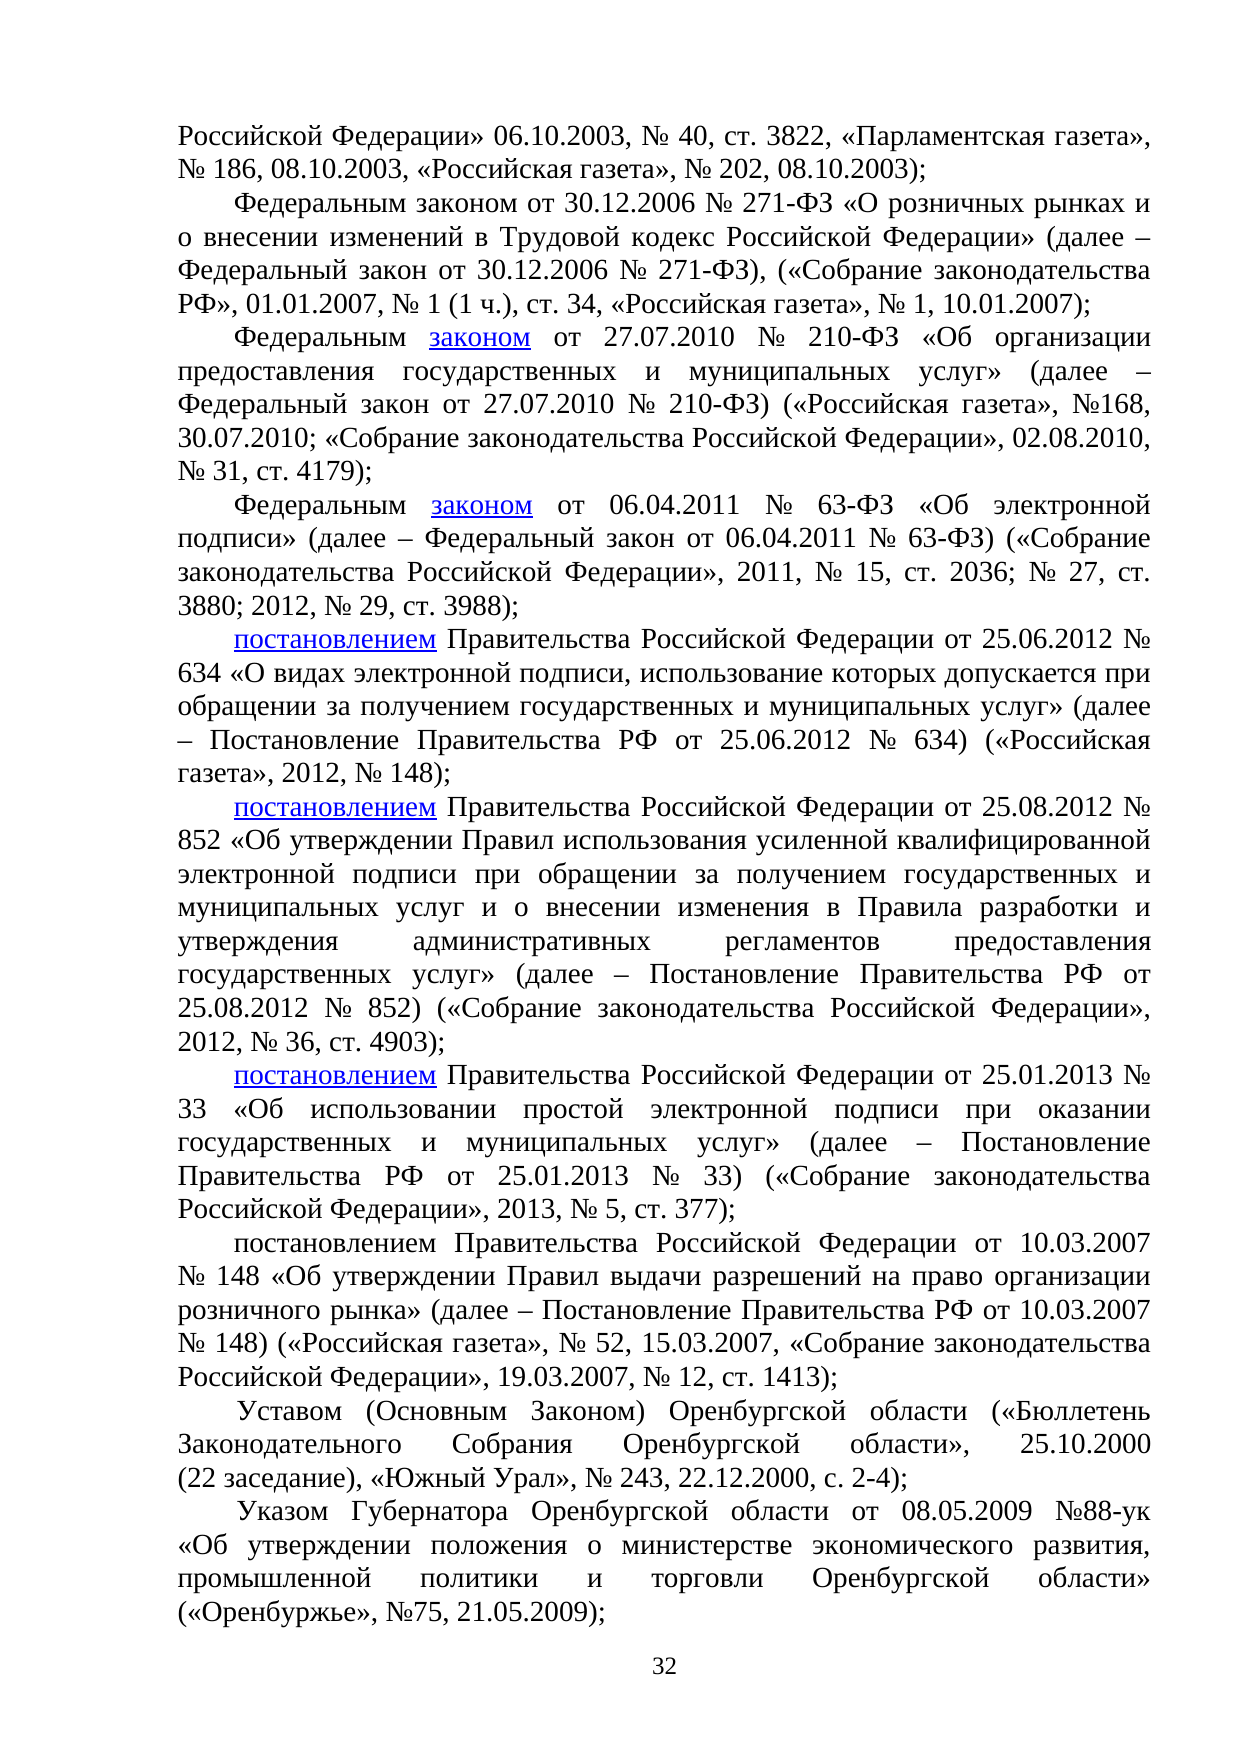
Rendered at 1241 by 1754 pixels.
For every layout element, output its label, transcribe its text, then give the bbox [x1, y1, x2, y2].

text постановлением Правительства Российской Федерации от 10.03.2007 № 148 «Об утверждении Правил выдачи разрешений на право организации розничного рынка» (далее – Постановление Правительства РФ от 10.03.2007 № 148) («Российская газета», № 52, 15.03.2007, «Собрание законодательства Российской Федерации», 19.03.2007, № 12, ст. 1413); [177, 1225, 1152, 1393]
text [177, 118, 1152, 185]
text Федеральным законом от 27.07.2010 № 210-ФЗ «Об организации предоставления государственных и муниципальных услуг» (далее – Федеральный закон от 27.07.2010 № 210-ФЗ) («Российская газета», №168, 30.07.2010; «Собрание законодательства Российской Федерации», 02.08.2010, № 31, ст. 4179); [177, 319, 1152, 487]
text постановлением Правительства Российской Федерации от 25.01.2013 № 33 «Об использовании простой электронной подписи при оказании государственных и муниципальных услуг» (далее – Постановление Правительства РФ от 25.01.2013 № 33) («Собрание законодательства Российской Федерации», 2013, № 5, ст. 377); [177, 1057, 1152, 1225]
text Указом Губернатора Оренбургской области от 08.05.2009 №88-ук «Об утверждении положения о министерстве экономического развития, промышленной политики и торговли Оренбургской области» («Оренбуржье», №75, 21.05.2009); [177, 1493, 1152, 1627]
text Уставом (Основным Законом) Оренбургской области («Бюллетень Законодательного Собрания Оренбургской области», 25.10.2000 (22 заседание), «Южный Урал», № 243, 22.12.2000, с. 2-4); [177, 1393, 1152, 1493]
text постановлением Правительства Российской Федерации от 25.08.2012 № 852 «Об утверждении Правил использования усиленной квалифицированной электронной подписи при обращении за получением государственных и муниципальных услуг и о внесении изменения в Правила разработки и утверждения административных регламентов предоставления государственных услуг» (далее – Постановление Правительства РФ от 25.08.2012 № 852) («Собрание законодательства Российской Федерации», 2012, № 36, ст. 4903); [177, 789, 1152, 1057]
text Федеральным законом от 30.12.2006 № 271-ФЗ «О розничных рынках и о внесении изменений в Трудовой кодекс Российской Федерации» (далее – Федеральный закон от 30.12.2006 № 271-ФЗ), («Собрание законодательства РФ», 01.01.2007, № 1 (1 ч.), ст. 34, «Российская газета», № 1, 10.01.2007); [177, 185, 1152, 319]
text Федеральным законом от 06.04.2011 № 63-ФЗ «Об электронной подписи» (далее – Федеральный закон от 06.04.2011 № 63-ФЗ) («Собрание законодательства Российской Федерации», 2011, № 15, ст. 2036; № 27, ст. 3880; 2012, № 29, ст. 3988); [177, 487, 1152, 621]
text постановлением Правительства Российской Федерации от 25.06.2012 № 634 «О видах электронной подписи, использование которых допускается при обращении за получением государственных и муниципальных услуг» (далее – Постановление Правительства РФ от 25.06.2012 № 634) («Российская газета», 2012, № 148); [177, 621, 1152, 789]
